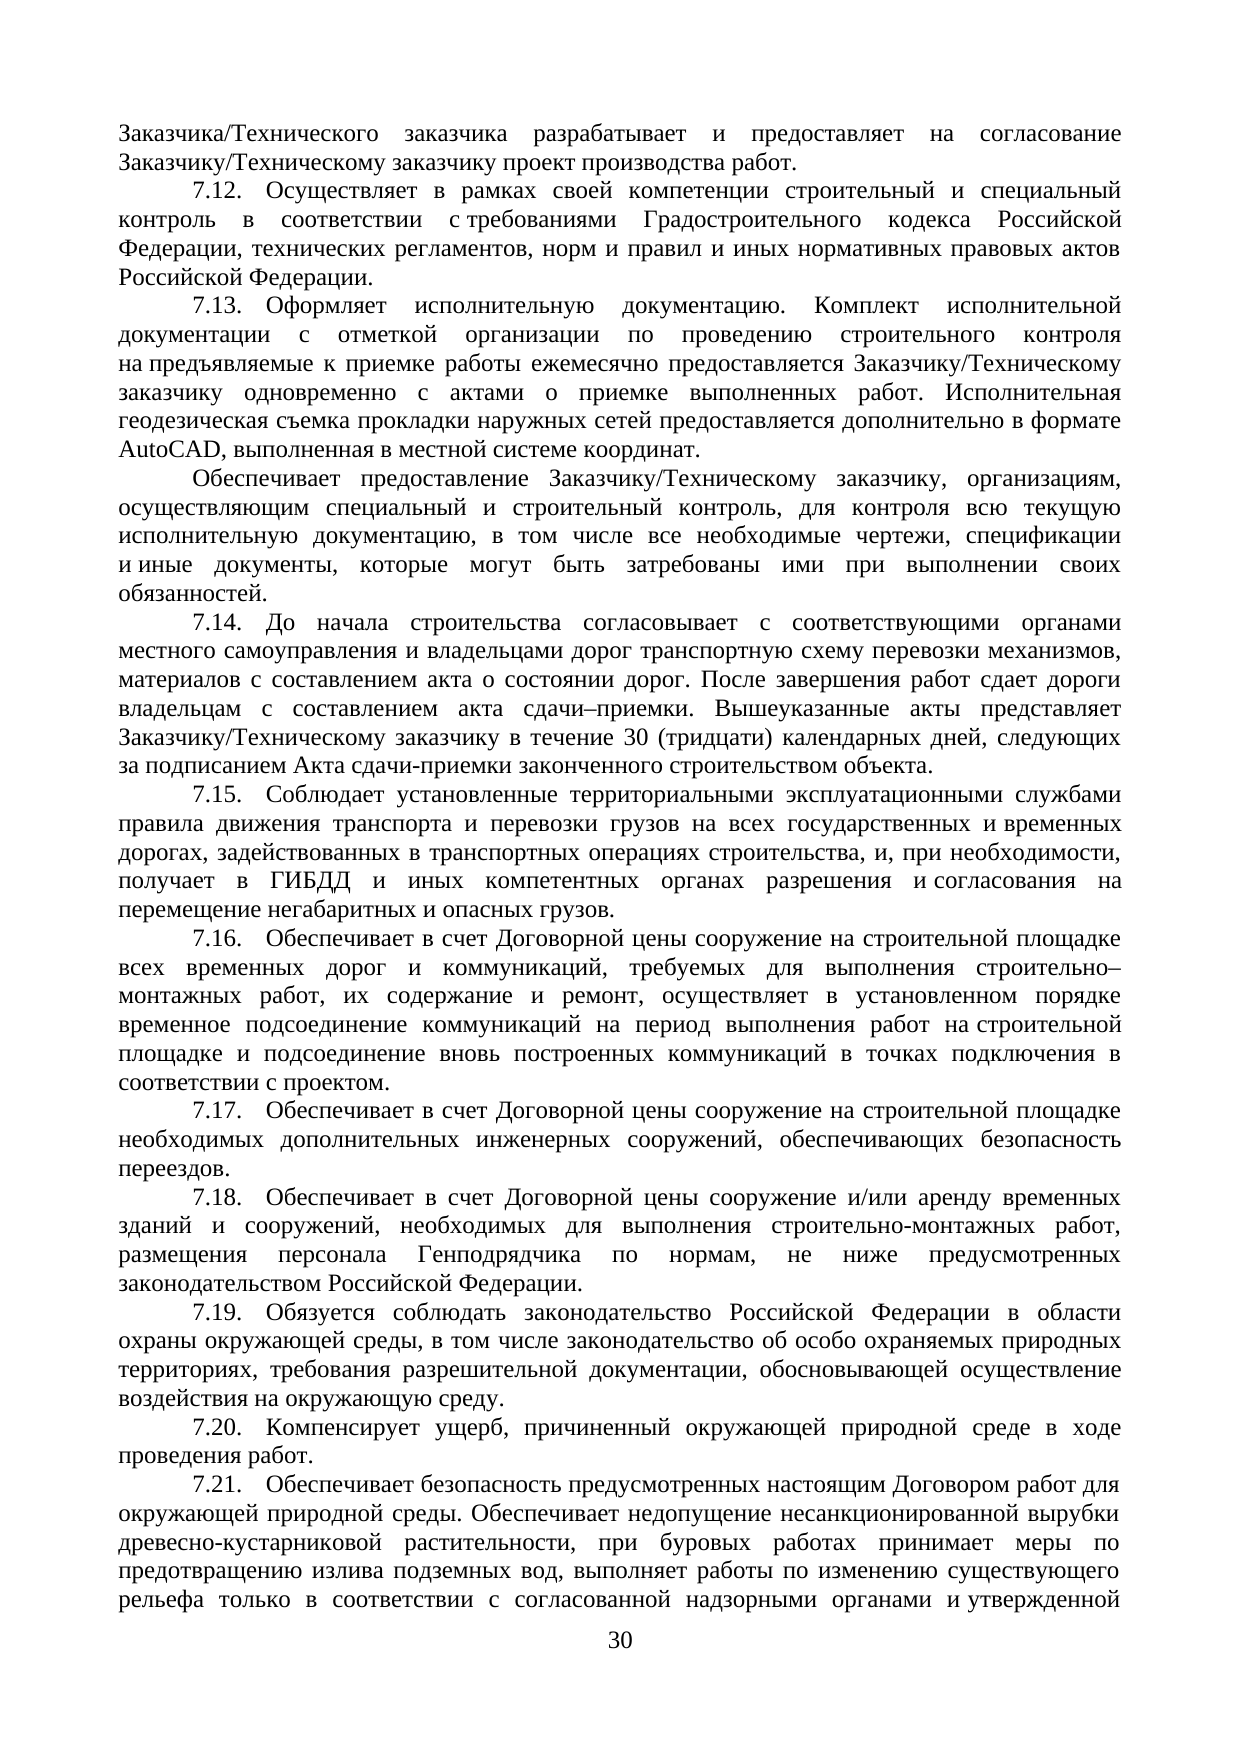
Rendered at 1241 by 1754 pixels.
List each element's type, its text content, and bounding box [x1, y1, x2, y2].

list Обеспечивает в счет Договорной цены сооружение на строительной площадке необходимых дополнительных инженерных сооружений, обеспечивающих безопасность переездов. [118, 1096, 1122, 1182]
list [118, 1469, 1120, 1613]
list Осуществляет в рамках своей компетенции строительный и специальный контроль в соответствии с требованиями Градостроительного кодекса Российской Федерации, технических регламентов, норм и правил и иных нормативных правовых актов Российской Федерации. [118, 176, 1122, 291]
list Обеспечивает в счет Договорной цены сооружение на строительной площадке всех временных дорог и коммуникаций, требуемых для выполнения строительно–монтажных работ, их содержание и ремонт, осуществляет в установленном порядке временное подсоединение коммуникаций на период выполнения работ на строительной площадке и подсоединение вновь построенных коммуникаций в точках подключения в соответствии с проектом. [118, 923, 1122, 1096]
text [118, 118, 1122, 176]
list Соблюдает установленные территориальными эксплуатационными службами правила движения транспорта и перевозки грузов на всех государственных и временных дорогах, задействованных в транспортных операциях строительства, и, при необходимости, получает в ГИБДД и иных компетентных органах разрешения и согласования на перемещение негабаритных и опасных грузов. [118, 779, 1122, 923]
list Компенсирует ущерб, причиненный окружающей природной среде в ходе проведения работ. [118, 1412, 1122, 1469]
list Обеспечивает в счет Договорной цены сооружение и/или аренду временных зданий и сооружений, необходимых для выполнения строительно-монтажных работ, размещения персонала Генподрядчика по нормам, не ниже предусмотренных законодательством Российской Федерации. [118, 1182, 1122, 1297]
text Обеспечивает предоставление Заказчику/Техническому заказчику, организациям, осуществляющим специальный и строительный контроль, для контроля всю текущую исполнительную документацию, в том числе все необходимые чертежи, спецификации и иные документы, которые могут быть затребованы ими при выполнении своих обязанностей. [118, 463, 1122, 607]
list Оформляет исполнительную документацию. Комплект исполнительной документации с отметкой организации по проведению строительного контроля на предъявляемые к приемке работы ежемесячно предоставляется Заказчику/Техническому заказчику одновременно с актами о приемке выполненных работ. Исполнительная геодезическая съемка прокладки наружных сетей предоставляется дополнительно в формате AutoCAD, выполненная в местной системе координат. [118, 291, 1122, 463]
list Обязуется соблюдать законодательство Российской Федерации в области охраны окружающей среды, в том числе законодательство об особо охраняемых природных территориях, требования разрешительной документации, обосновывающей осуществление воздействия на окружающую среду. [118, 1297, 1122, 1412]
list До начала строительства согласовывает с соответствующими органами местного самоуправления и владельцами дорог транспортную схему перевозки механизмов, материалов с составлением акта о состоянии дорог. После завершения работ сдает дороги владельцам с составлением акта сдачи–приемки. Вышеуказанные акты представляет Заказчику/Техническому заказчику в течение 30 (тридцати) календарных дней, следующих за подписанием Акта сдачи-приемки законченного строительством объекта. [118, 607, 1122, 779]
